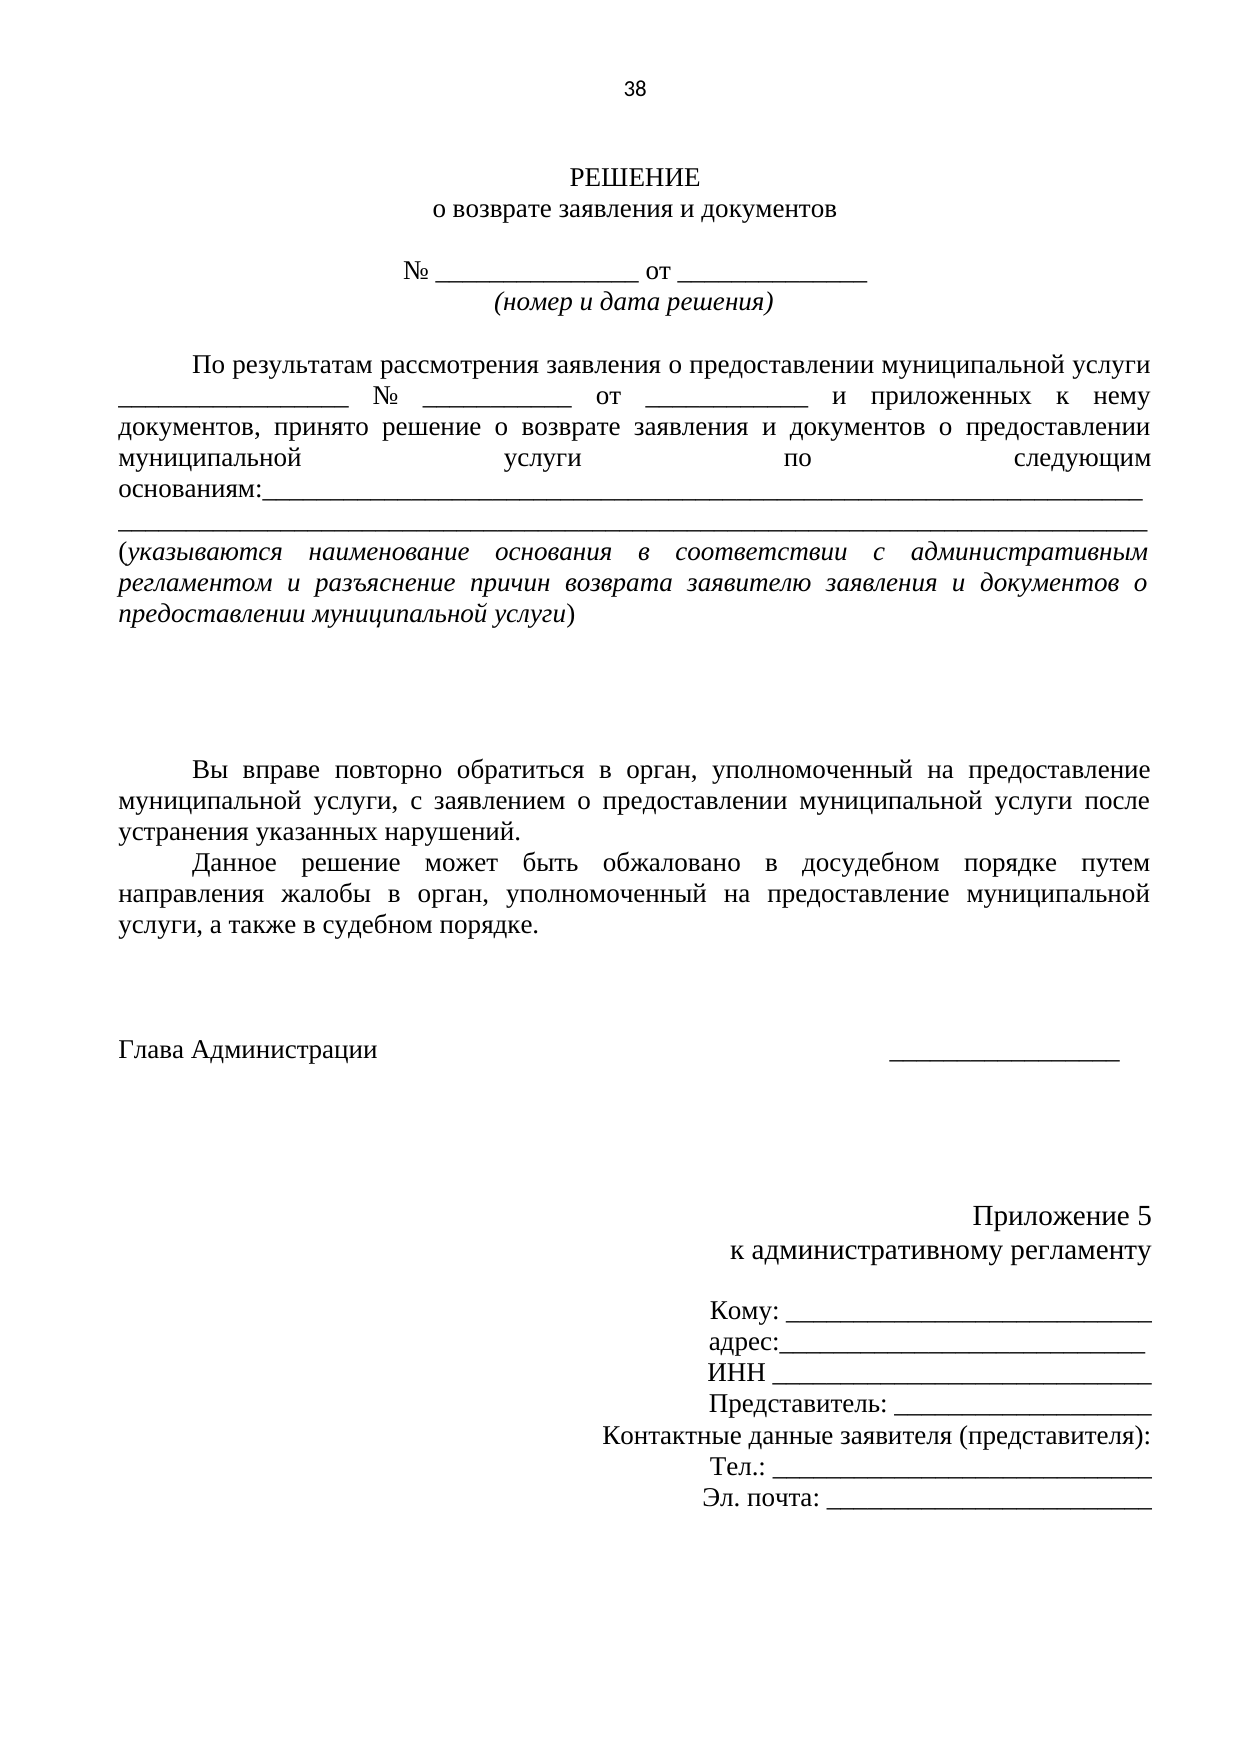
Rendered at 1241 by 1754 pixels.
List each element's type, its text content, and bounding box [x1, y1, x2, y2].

text Эл. почта: ________________________ [118, 1481, 1152, 1512]
text к административному регламенту [118, 1232, 1152, 1265]
text Вы вправе повторно обратиться в орган, уполномоченный на предоставление муниципальной услуги, с заявлением о предоставлении муниципальной услуги после устранения указанных нарушений. [118, 753, 1152, 846]
text Данное решение может быть обжаловано в досудебном порядке путем направления жалобы в орган, уполномоченный на предоставление муниципальной услуги, а также в судебном порядке. [118, 846, 1152, 939]
text № _______________ от ______________ [118, 254, 1152, 286]
text ИНН ____________________________ [118, 1356, 1152, 1388]
text адрес:___________________________ [561, 1325, 1152, 1356]
text РЕШЕНИЕ [118, 161, 1152, 192]
text (номер и дата решения) [118, 286, 1152, 317]
text Глава Администрации _________________ [118, 1033, 1152, 1064]
text (указываются наименование основания в соответствии с административным регламентом и разъяснение причин возврата заявителю заявления и документов о предоставлении муниципальной услуги) [118, 535, 1152, 628]
text Кому: ___________________________ [118, 1294, 1152, 1325]
text Контактные данные заявителя (представителя): [118, 1419, 1152, 1450]
text Приложение 5 [118, 1198, 1152, 1232]
text о возврате заявления и документов [118, 192, 1152, 223]
text Тел.: ____________________________ [118, 1450, 1152, 1481]
text По результатам рассмотрения заявления о предоставлении муниципальной услуги _________________ № ___________ от ____________ и приложенных к нему документов, принято решение о возврате заявления и документов о предоставлении муниципальной услуги по следующим основаниям:_____________________________________________________________________________________________________________________________________________ [118, 348, 1152, 535]
text Представитель: ___________________ [118, 1388, 1152, 1419]
